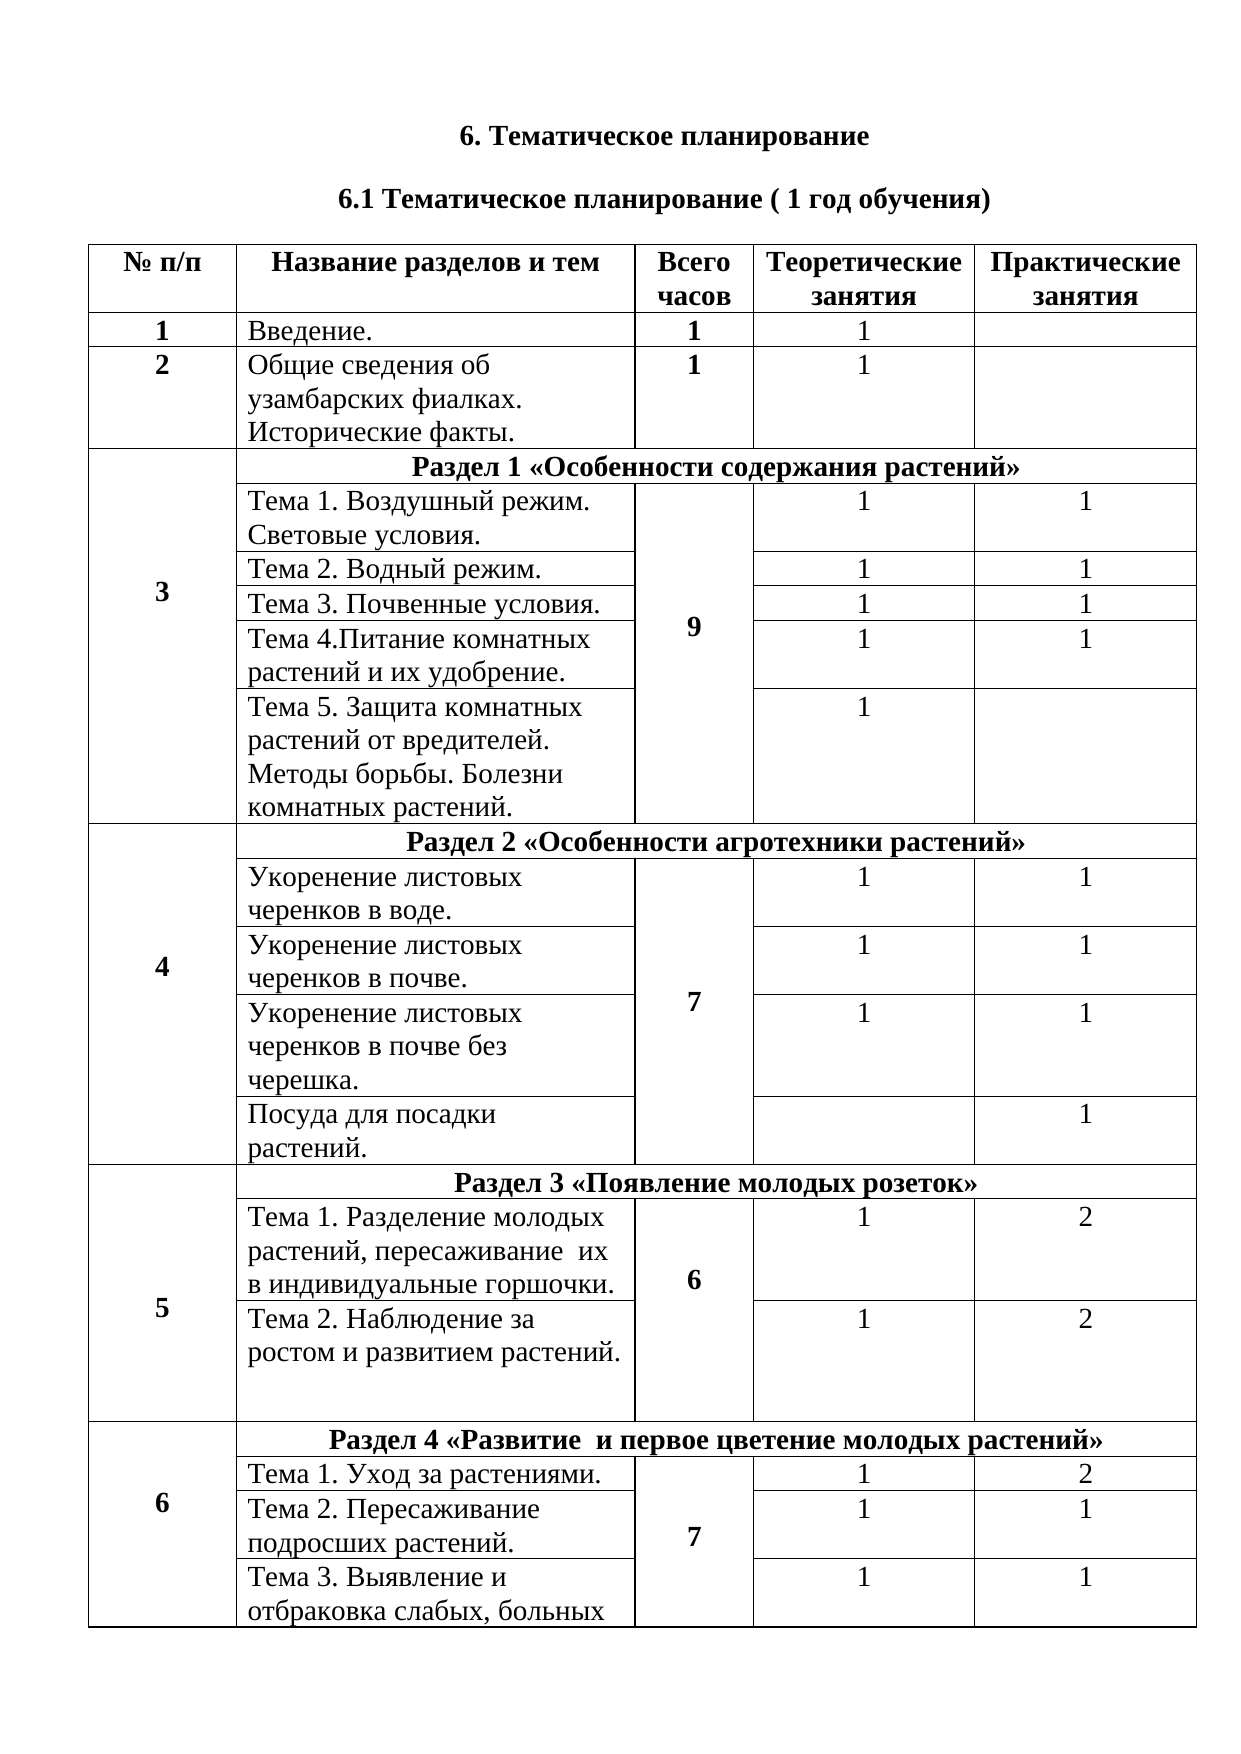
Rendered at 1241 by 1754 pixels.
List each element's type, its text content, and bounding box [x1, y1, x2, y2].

table_header Название разделов и тем [237, 245, 634, 312]
table_cell 1 [975, 586, 1196, 620]
table_cell 1 [89, 313, 236, 346]
table_cell 7 [636, 859, 753, 1164]
table_cell Укоренение листовых черенков в почве без черешка. [237, 995, 634, 1096]
table_cell [754, 1097, 974, 1164]
table_cell Раздел 2 «Особенности агротехники растений» [237, 824, 1196, 858]
table_cell Раздел 4 «Развитие и первое цветение молодых растений» [237, 1422, 1196, 1456]
table_cell 1 [754, 927, 974, 994]
table_cell 5 [89, 1165, 236, 1421]
table_header Практические занятия [975, 245, 1196, 312]
table_cell 1 [754, 995, 974, 1096]
table_cell [975, 313, 1196, 346]
table_header Всего часов [636, 245, 753, 312]
table_cell 1 [754, 1199, 974, 1300]
table_header Теоретические занятия [754, 245, 974, 312]
table_cell 1 [975, 1491, 1196, 1558]
table_cell 1 [975, 1559, 1196, 1626]
table_cell 1 [754, 1559, 974, 1626]
table_cell Укоренение листовых черенков в почве. [237, 927, 634, 994]
text 6. Тематическое планирование [177, 118, 1152, 152]
table_cell Тема 2. Пересаживание подросших растений. [237, 1491, 634, 1558]
table_cell 1 [754, 552, 974, 585]
table_cell Тема 5. Защита комнатных растений от вредителей. Методы борьбы. Болезни комнатных растений. [237, 689, 634, 823]
table_cell 1 [754, 621, 974, 688]
table_cell 6 [89, 1422, 236, 1626]
table_cell 3 [89, 449, 236, 823]
table_cell 1 [754, 313, 974, 346]
table_cell 1 [754, 689, 974, 823]
table_cell 1 [754, 484, 974, 551]
table_cell 1 [754, 347, 974, 448]
table_cell 1 [975, 621, 1196, 688]
table_cell 1 [975, 484, 1196, 551]
text 6.1 Тематическое планирование ( 1 год обучения) [177, 181, 1152, 214]
table_cell 1 [975, 859, 1196, 926]
table_cell Тема 1. Разделение молодых растений, пересаживание их в индивидуальные горшочки. [237, 1199, 634, 1300]
table_cell Тема 3. Почвенные условия. [237, 586, 634, 620]
table_cell 1 [754, 586, 974, 620]
table_cell [975, 347, 1196, 448]
table_cell Введение. [237, 313, 634, 346]
table_cell 1 [636, 313, 753, 346]
table_header № п/п [89, 245, 236, 312]
table_cell Раздел 1 «Особенности содержания растений» [237, 449, 1196, 482]
table_cell 9 [636, 484, 753, 823]
table_cell Тема 2. Наблюдение за ростом и развитием растений. [237, 1301, 634, 1421]
table_cell 1 [975, 927, 1196, 994]
table_cell Тема 1. Воздушный режим. Световые условия. [237, 484, 634, 551]
table_cell Посуда для посадки растений. [237, 1097, 634, 1164]
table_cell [237, 1559, 634, 1626]
table_cell 2 [975, 1301, 1196, 1421]
table_cell Раздел 3 «Появление молодых розеток» [237, 1165, 1196, 1198]
table_cell 1 [975, 552, 1196, 585]
table_cell 4 [89, 824, 236, 1164]
table_cell [975, 689, 1196, 823]
table_cell 1 [975, 1097, 1196, 1164]
table_cell 1 [636, 347, 753, 448]
table_cell 7 [636, 1457, 753, 1626]
table_cell Тема 1. Уход за растениями. [237, 1457, 634, 1490]
table_cell 2 [975, 1199, 1196, 1300]
table_cell Общие сведения об узамбарских фиалках. Исторические факты. [237, 347, 634, 448]
table_cell Тема 2. Водный режим. [237, 552, 634, 585]
table_cell 1 [754, 1457, 974, 1490]
table_cell 1 [754, 859, 974, 926]
table_cell Тема 4.Питание комнатных растений и их удобрение. [237, 621, 634, 688]
table_cell 1 [754, 1301, 974, 1421]
table_cell 1 [754, 1491, 974, 1558]
table_cell 6 [636, 1199, 753, 1421]
table_cell Укоренение листовых черенков в воде. [237, 859, 634, 926]
table_cell 2 [89, 347, 236, 448]
table_cell 2 [975, 1457, 1196, 1490]
table_cell 1 [975, 995, 1196, 1096]
